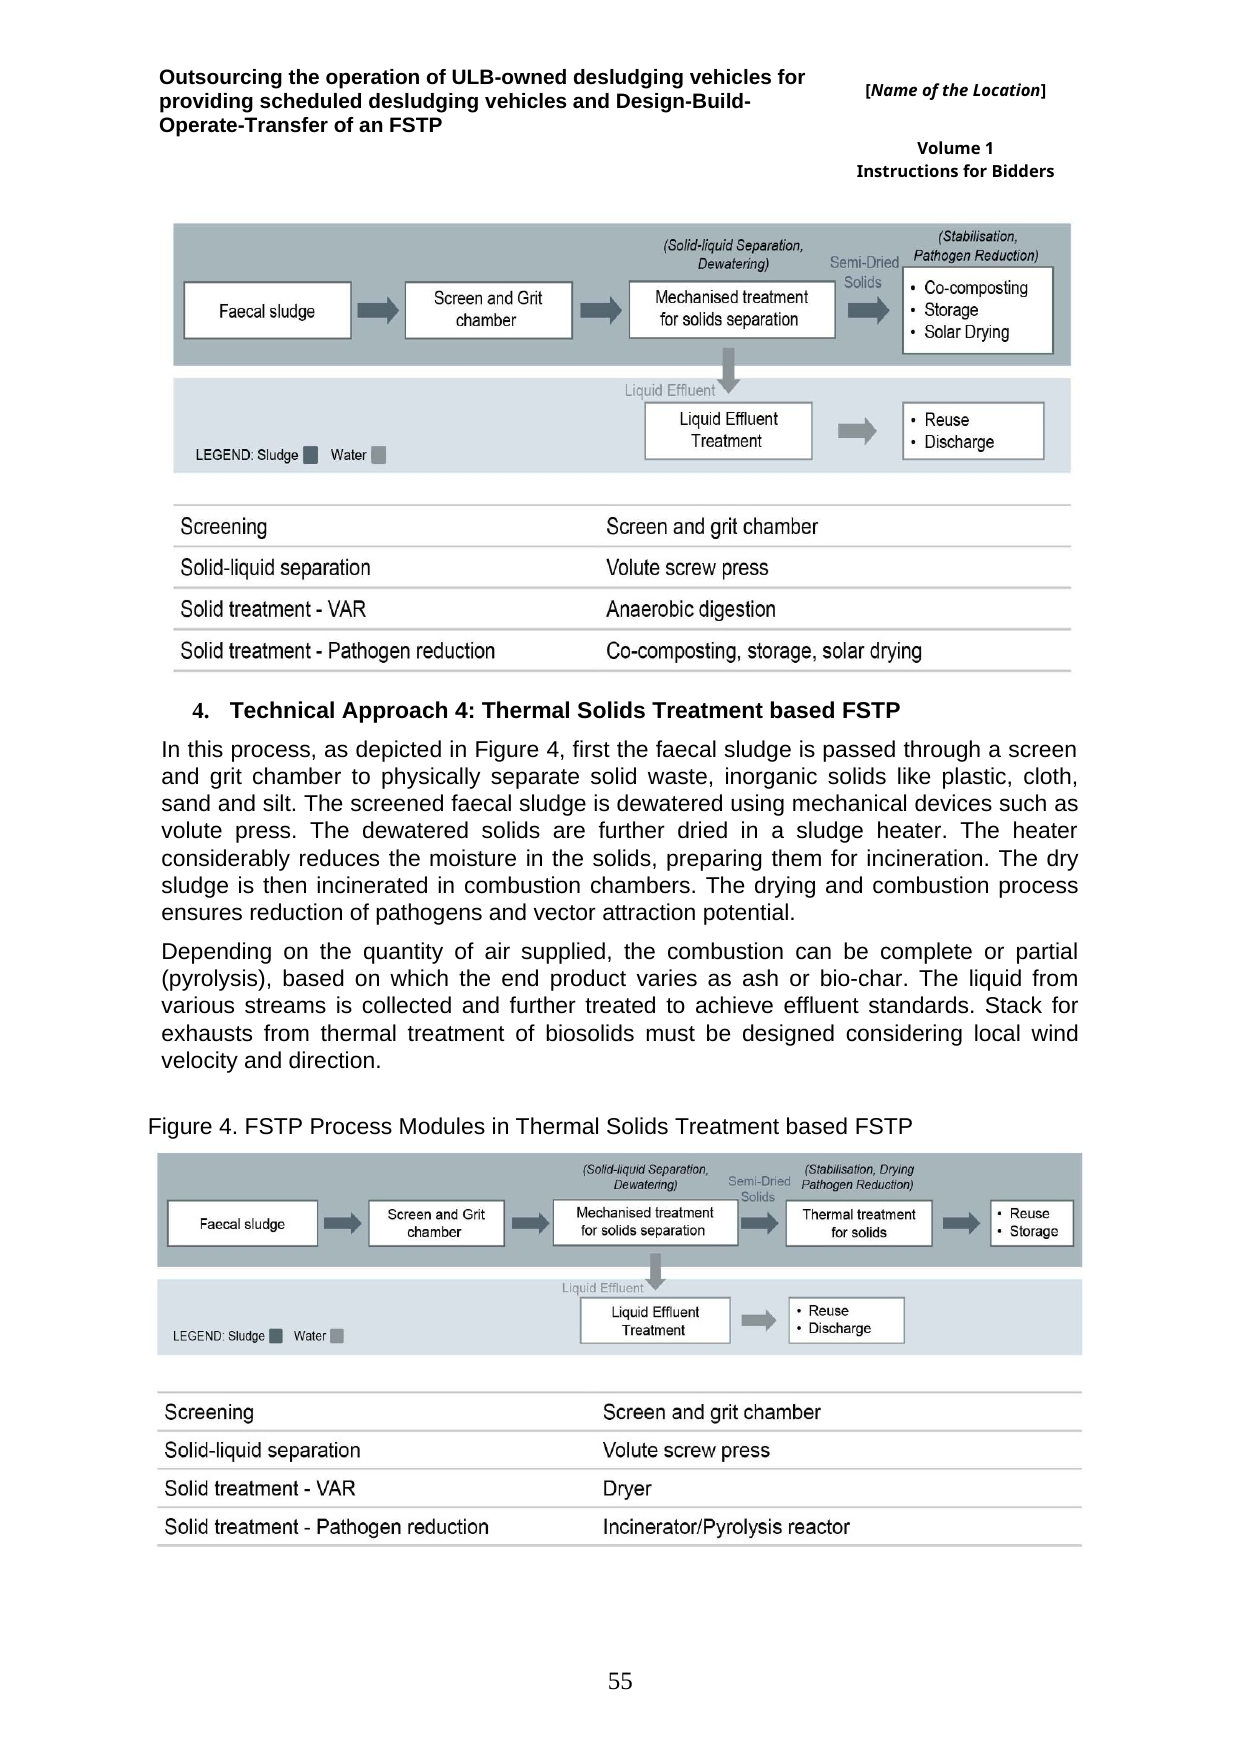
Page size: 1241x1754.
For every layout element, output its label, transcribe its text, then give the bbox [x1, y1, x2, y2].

text In this process, as depicted in Figure 4, first the faecal sludge is passed through a screen and grit chamber to physically separate solid waste, inorganic solids like plastic, cloth, sand and silt. The screened faecal sludge is dewatered using mechanical devices such as volute press. The dewatered solids are further dried in a sludge heater. The heater considerably reduces the moisture in the solids, preparing them for incineration. The dry sludge is then incinerated in combustion chambers. The drying and combustion process ensures reduction of pathogens and vector attraction potential. [161, 736, 1079, 925]
picture [147, 1140, 1093, 1555]
text Depending on the quantity of air supplied, the combustion can be complete or partial (pyrolysis), based on which the end product varies as ash or bio-char. The liquid from various streams is collected and further treated to achieve effluent standards. Stack for exhausts from thermal treatment of biosolids must be designed considering local wind velocity and direction. [161, 938, 1079, 1073]
picture [161, 211, 1080, 684]
list Technical Approach 4: Thermal Solids Treatment based FSTP [192, 697, 1079, 723]
text Figure 4. FSTP Process Modules in Thermal Solids Treatment based FSTP [148, 1113, 1092, 1140]
